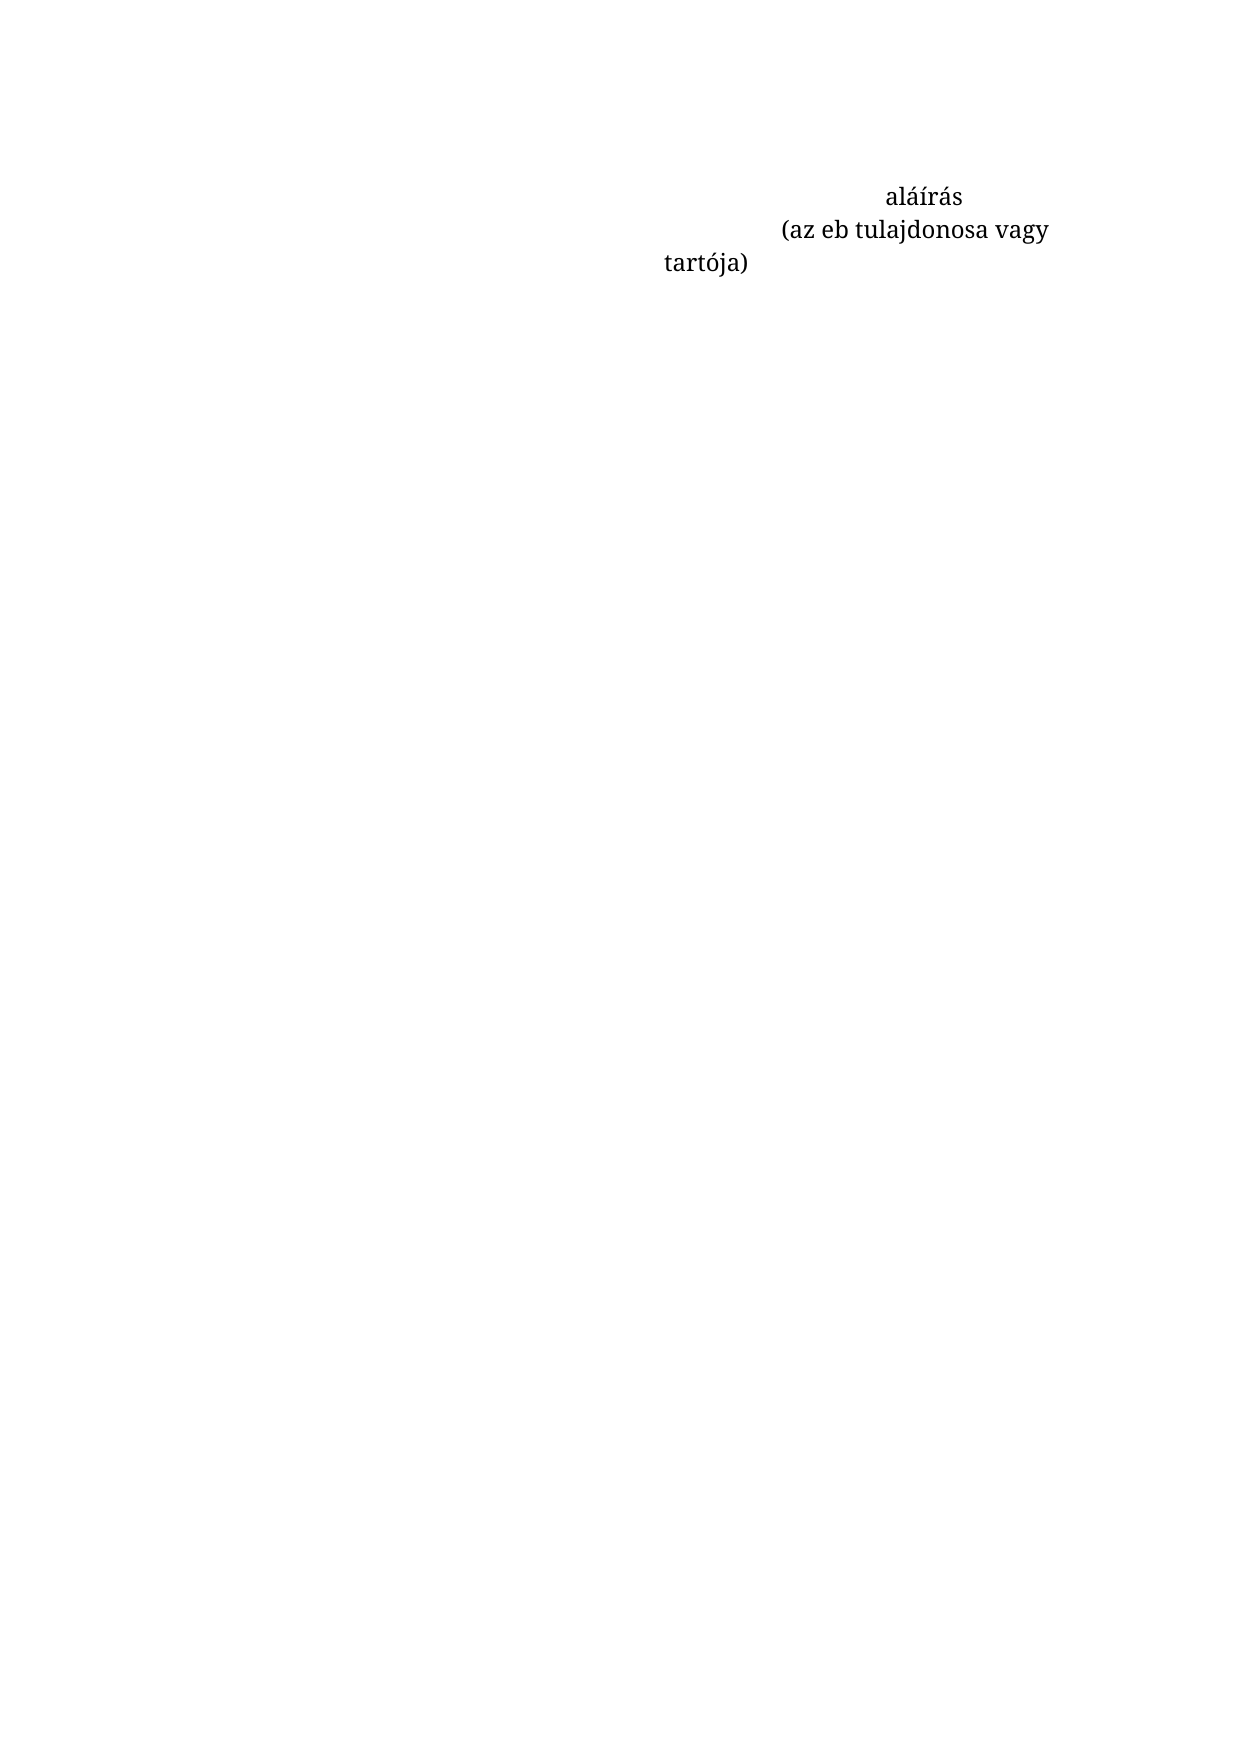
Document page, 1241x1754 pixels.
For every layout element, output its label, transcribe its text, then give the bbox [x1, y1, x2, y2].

text (az eb tulajdonosa vagy tartója) [664, 213, 1093, 278]
text aláírás [885, 180, 1093, 213]
